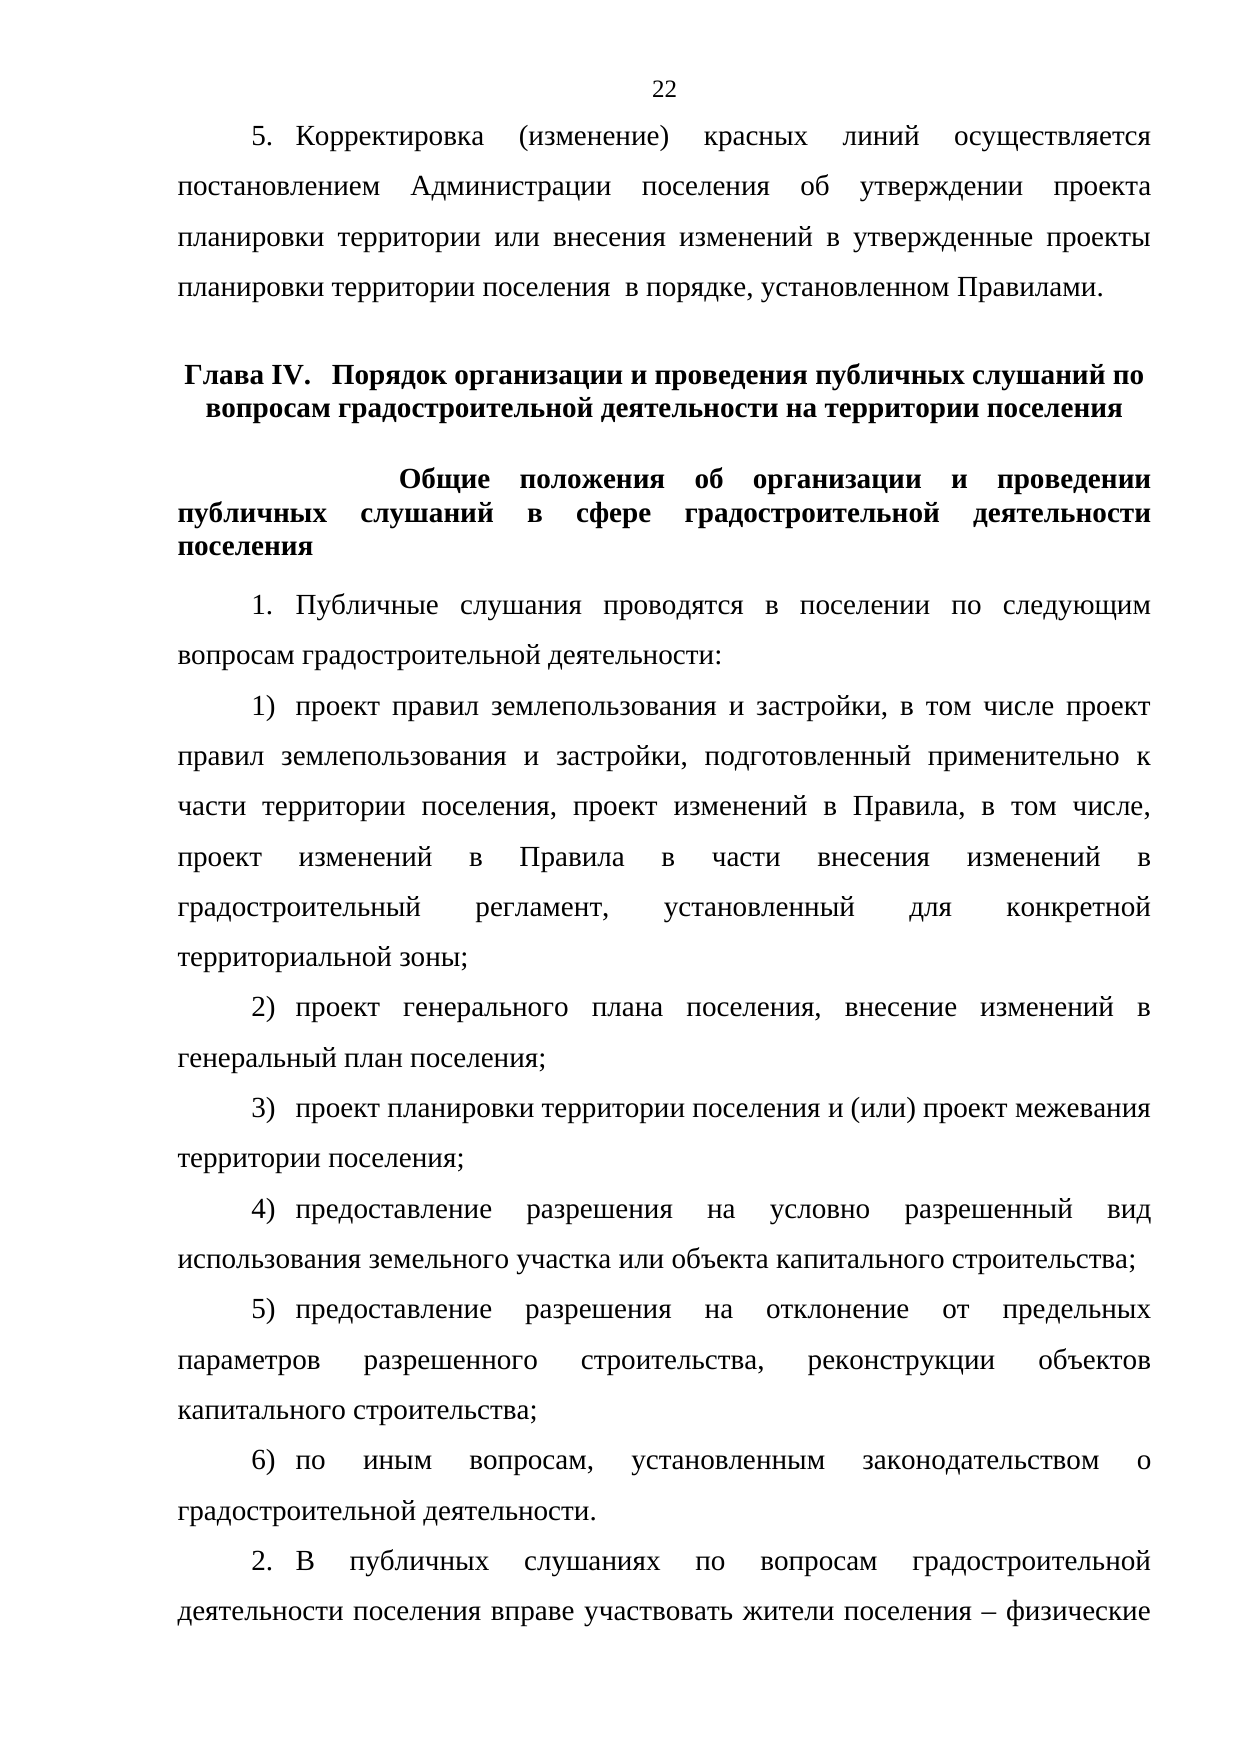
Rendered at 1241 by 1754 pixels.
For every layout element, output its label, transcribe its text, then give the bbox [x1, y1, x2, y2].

list Общие положения об организации и проведении публичных слушаний в сфере градостроительной деятельности поселения [177, 461, 1152, 562]
list Публичные слушания проводятся в поселении по следующим вопросам градостроительной деятельности: [177, 587, 1152, 671]
list Порядок организации и проведения публичных слушаний по вопросам градостроительной деятельности на территории поселения [177, 357, 1152, 424]
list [177, 1543, 1152, 1627]
list по иным вопросам, установленным законодательством о градостроительной деятельности. [177, 1442, 1152, 1526]
list проект правил землепользования и застройки, в том числе проект правил землепользования и застройки, подготовленный применительно к части территории поселения, проект изменений в Правила, в том числе, проект изменений в Правила в части внесения изменений в градостроительный регламент, установленный для конкретной территориальной зоны; [177, 688, 1152, 973]
list предоставление разрешения на условно разрешенный вид использования земельного участка или объекта капитального строительства; [177, 1191, 1152, 1275]
list предоставление разрешения на отклонение от предельных параметров разрешенного строительства, реконструкции объектов капитального строительства; [177, 1291, 1152, 1426]
list проект планировки территории поселения и (или) проект межевания территории поселения; [177, 1090, 1152, 1174]
list Корректировка (изменение) красных линий осуществляется постановлением Администрации поселения об утверждении проекта планировки территории или внесения изменений в утвержденные проекты планировки территории поселения в порядке, установленном Правилами. [177, 118, 1152, 303]
list проект генерального плана поселения, внесение изменений в генеральный план поселения; [177, 989, 1152, 1073]
